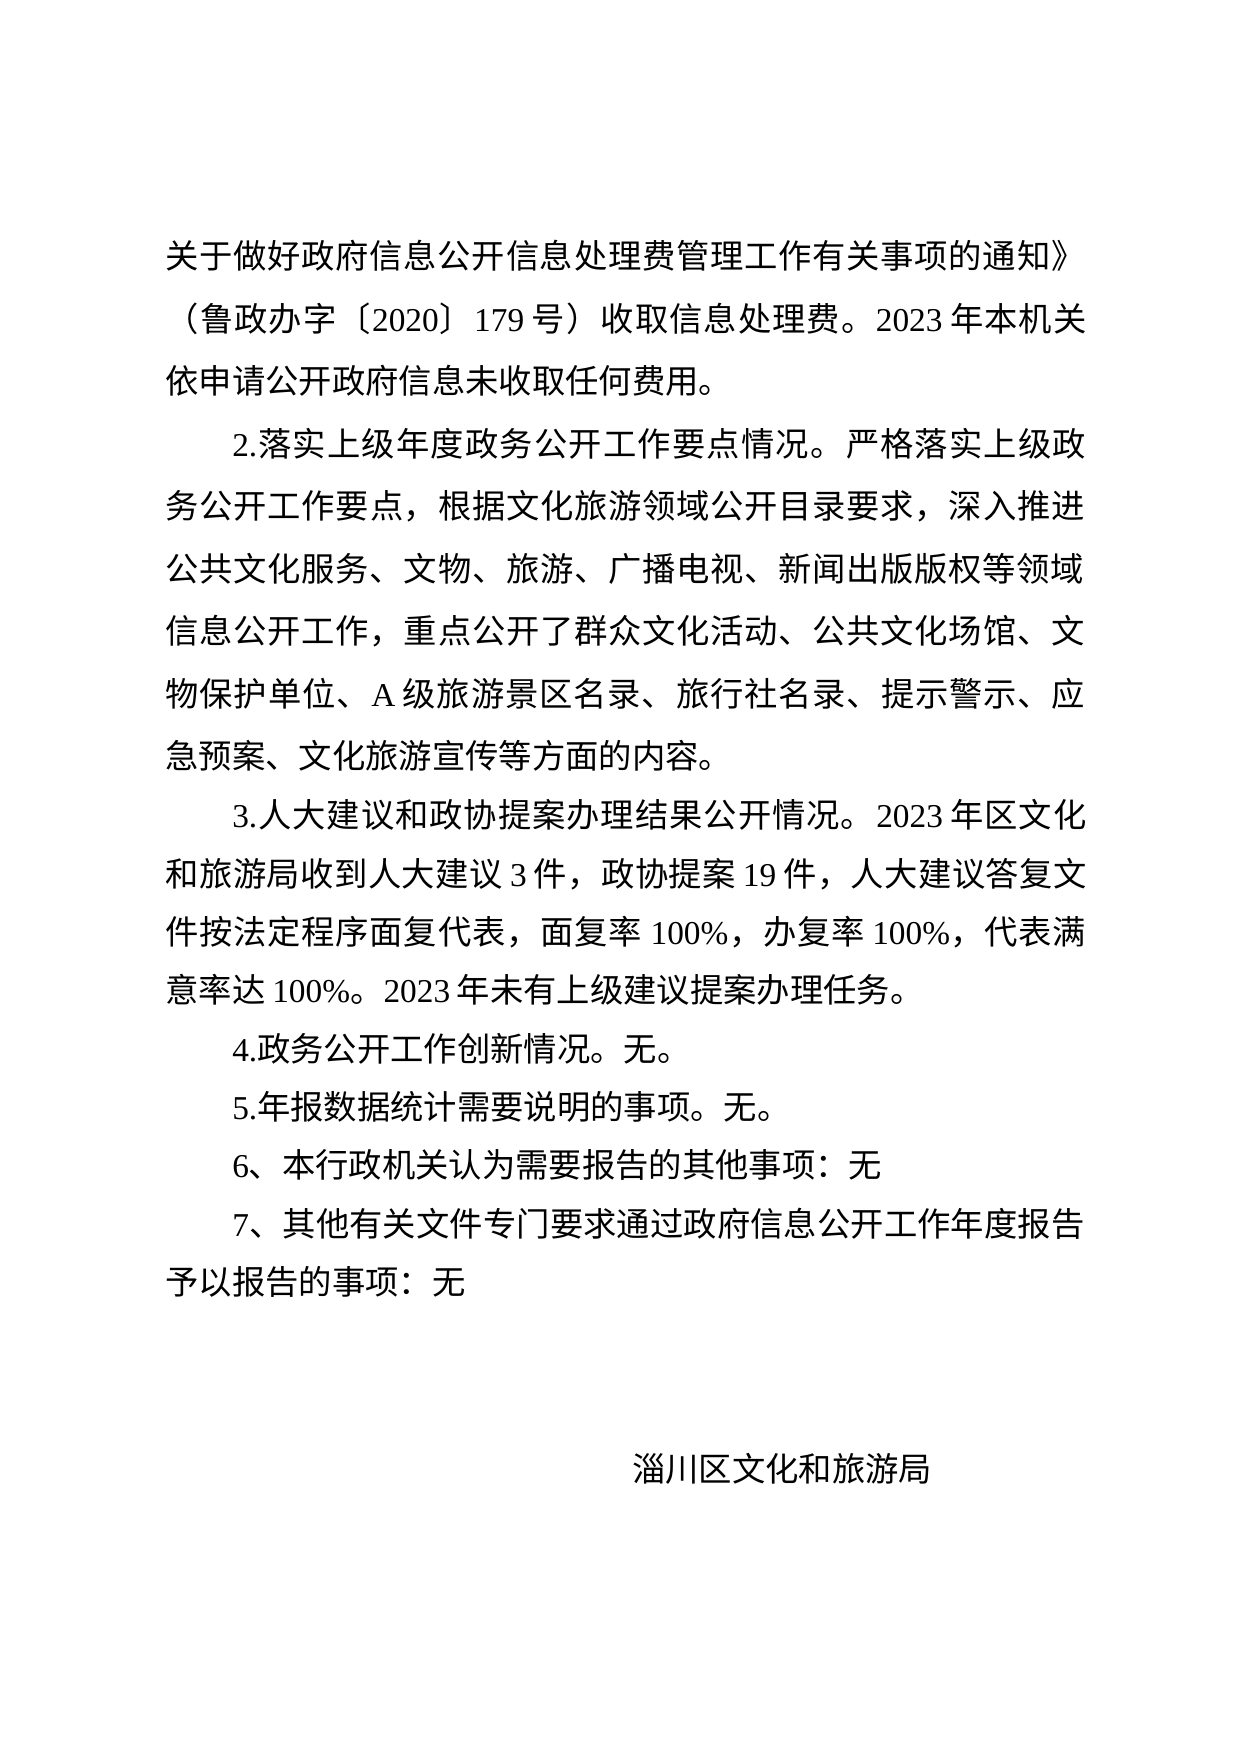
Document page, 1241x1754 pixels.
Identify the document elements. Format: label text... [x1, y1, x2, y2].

text 5.年报数据统计需要说明的事项。无。 [165, 1073, 1087, 1131]
text 4.政务公开工作创新情况。无。 [165, 1014, 1087, 1073]
text 7、其他有关文件专门要求通过政府信息公开工作年度报告予以报告的事项：无 [165, 1189, 1087, 1306]
text 3.人大建议和政协提案办理结果公开情况。2023年区文化和旅游局收到人大建议3件，政协提案19件，人大建议答复文件按法定程序面复代表，面复率100%，办复率100%，代表满意率达100%。2023年未有上级建议提案办理任务。 [165, 781, 1087, 1014]
text 6、本行政机关认为需要报告的其他事项：无 [165, 1131, 1087, 1189]
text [165, 281, 1087, 406]
text 2.落实上级年度政务公开工作要点情况。严格落实上级政务公开工作要点，根据文化旅游领域公开目录要求，深入推进公共文化服务、文物、旅游、广播电视、新闻出版版权等领域信息公开工作，重点公开了群众文化活动、公共文化场馆、文物保护单位、A级旅游景区名录、旅行社名录、提示警示、应急预案、文化旅游宣传等方面的内容。 [165, 406, 1087, 781]
text 淄川区文化和旅游局 [165, 1431, 1087, 1493]
